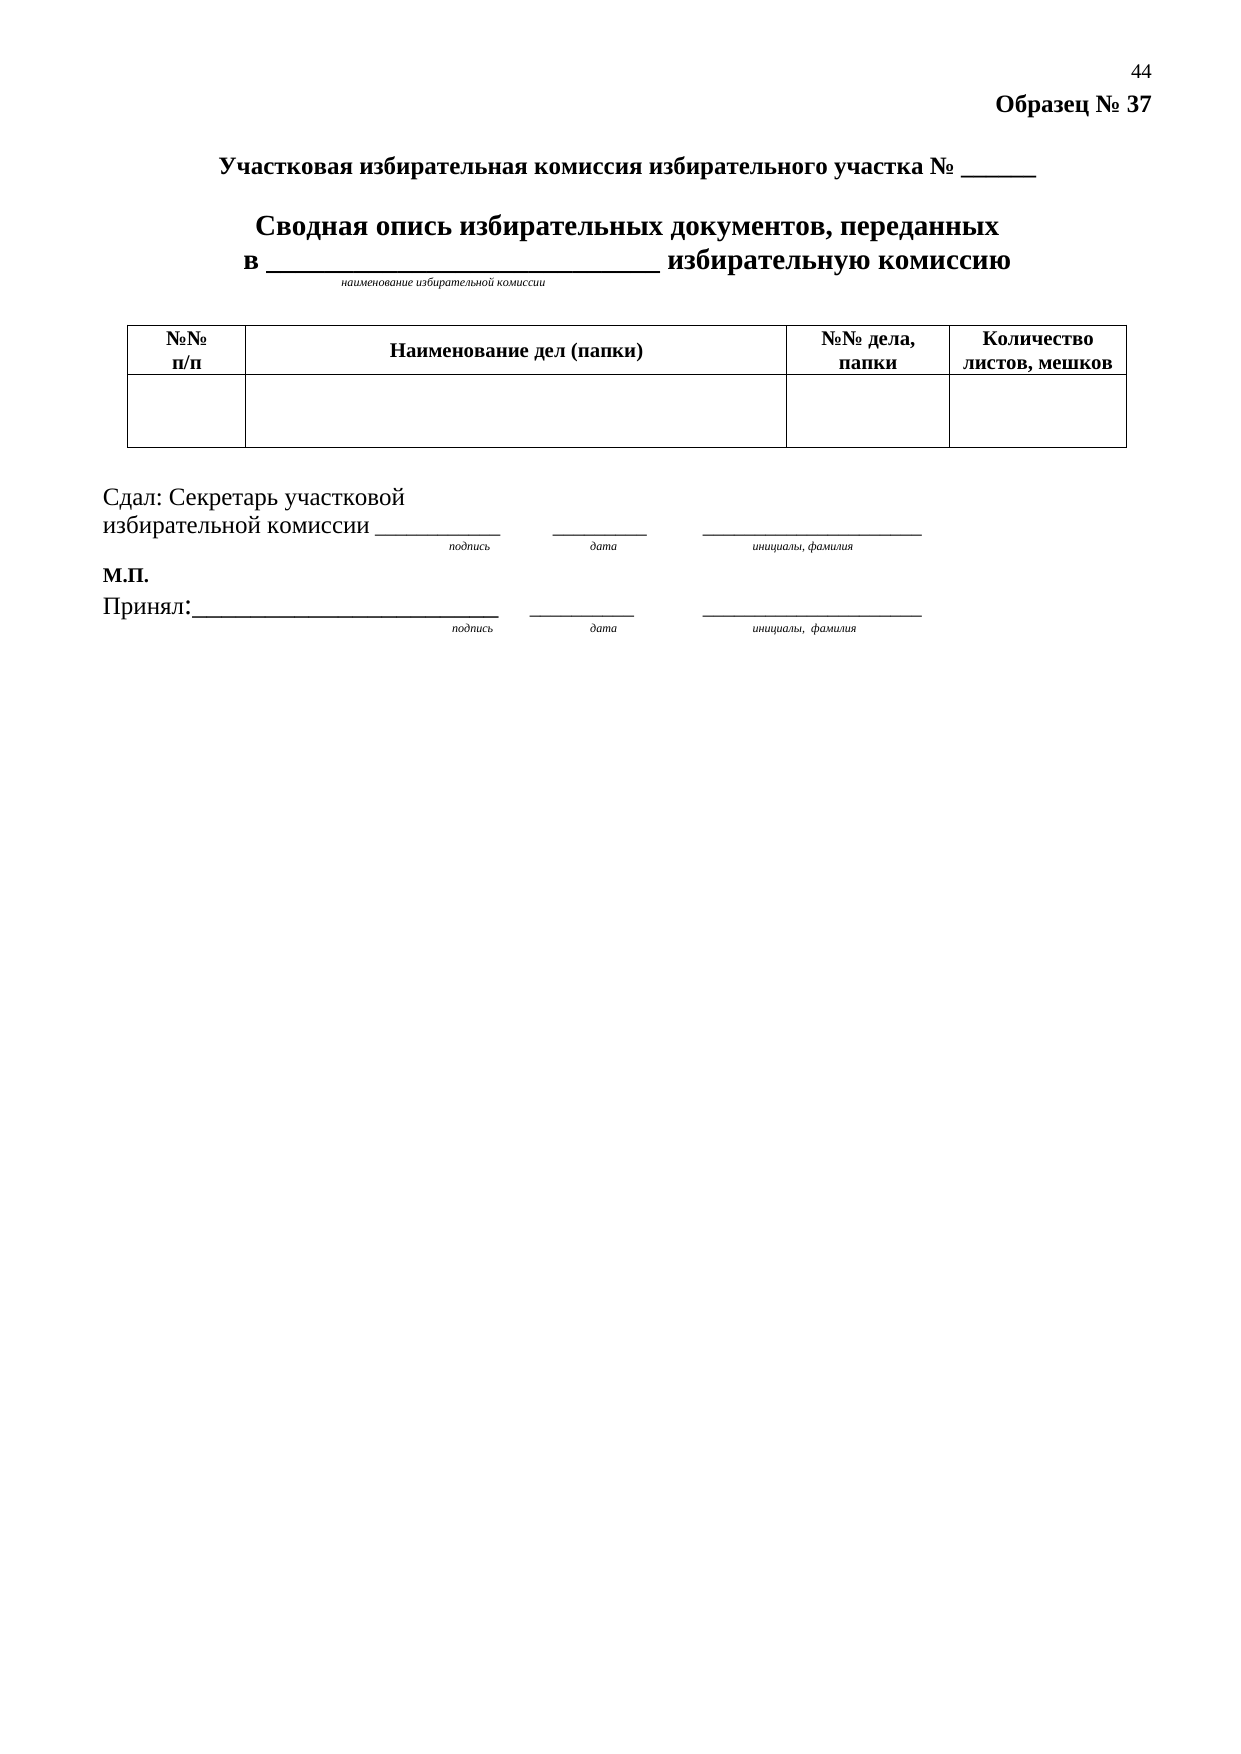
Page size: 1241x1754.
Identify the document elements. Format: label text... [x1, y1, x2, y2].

text Образец № 37 [103, 89, 1152, 117]
text М.П. [103, 563, 1152, 587]
subtitle Участковая избирательная комиссия избирательного участка № ______ [103, 151, 1152, 180]
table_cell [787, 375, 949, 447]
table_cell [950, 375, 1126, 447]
text подпись дата инициалы, фамилия [103, 539, 1152, 563]
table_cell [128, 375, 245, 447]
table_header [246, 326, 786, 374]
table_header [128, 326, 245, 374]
subtitle Сводная опись избирательных документов, переданных в ___________________________ избирательную комиссию [103, 208, 1152, 276]
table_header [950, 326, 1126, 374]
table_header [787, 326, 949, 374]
text наименование избирательной комиссии [103, 276, 1152, 299]
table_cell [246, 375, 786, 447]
text подпись дата инициалы, фамилия [103, 621, 1152, 645]
text Сдал: Секретарь участковой избирательной комиссии ____________ _________ _____________________ [103, 482, 1152, 539]
text Принял:_____________________ __________ _____________________ [103, 587, 1152, 621]
